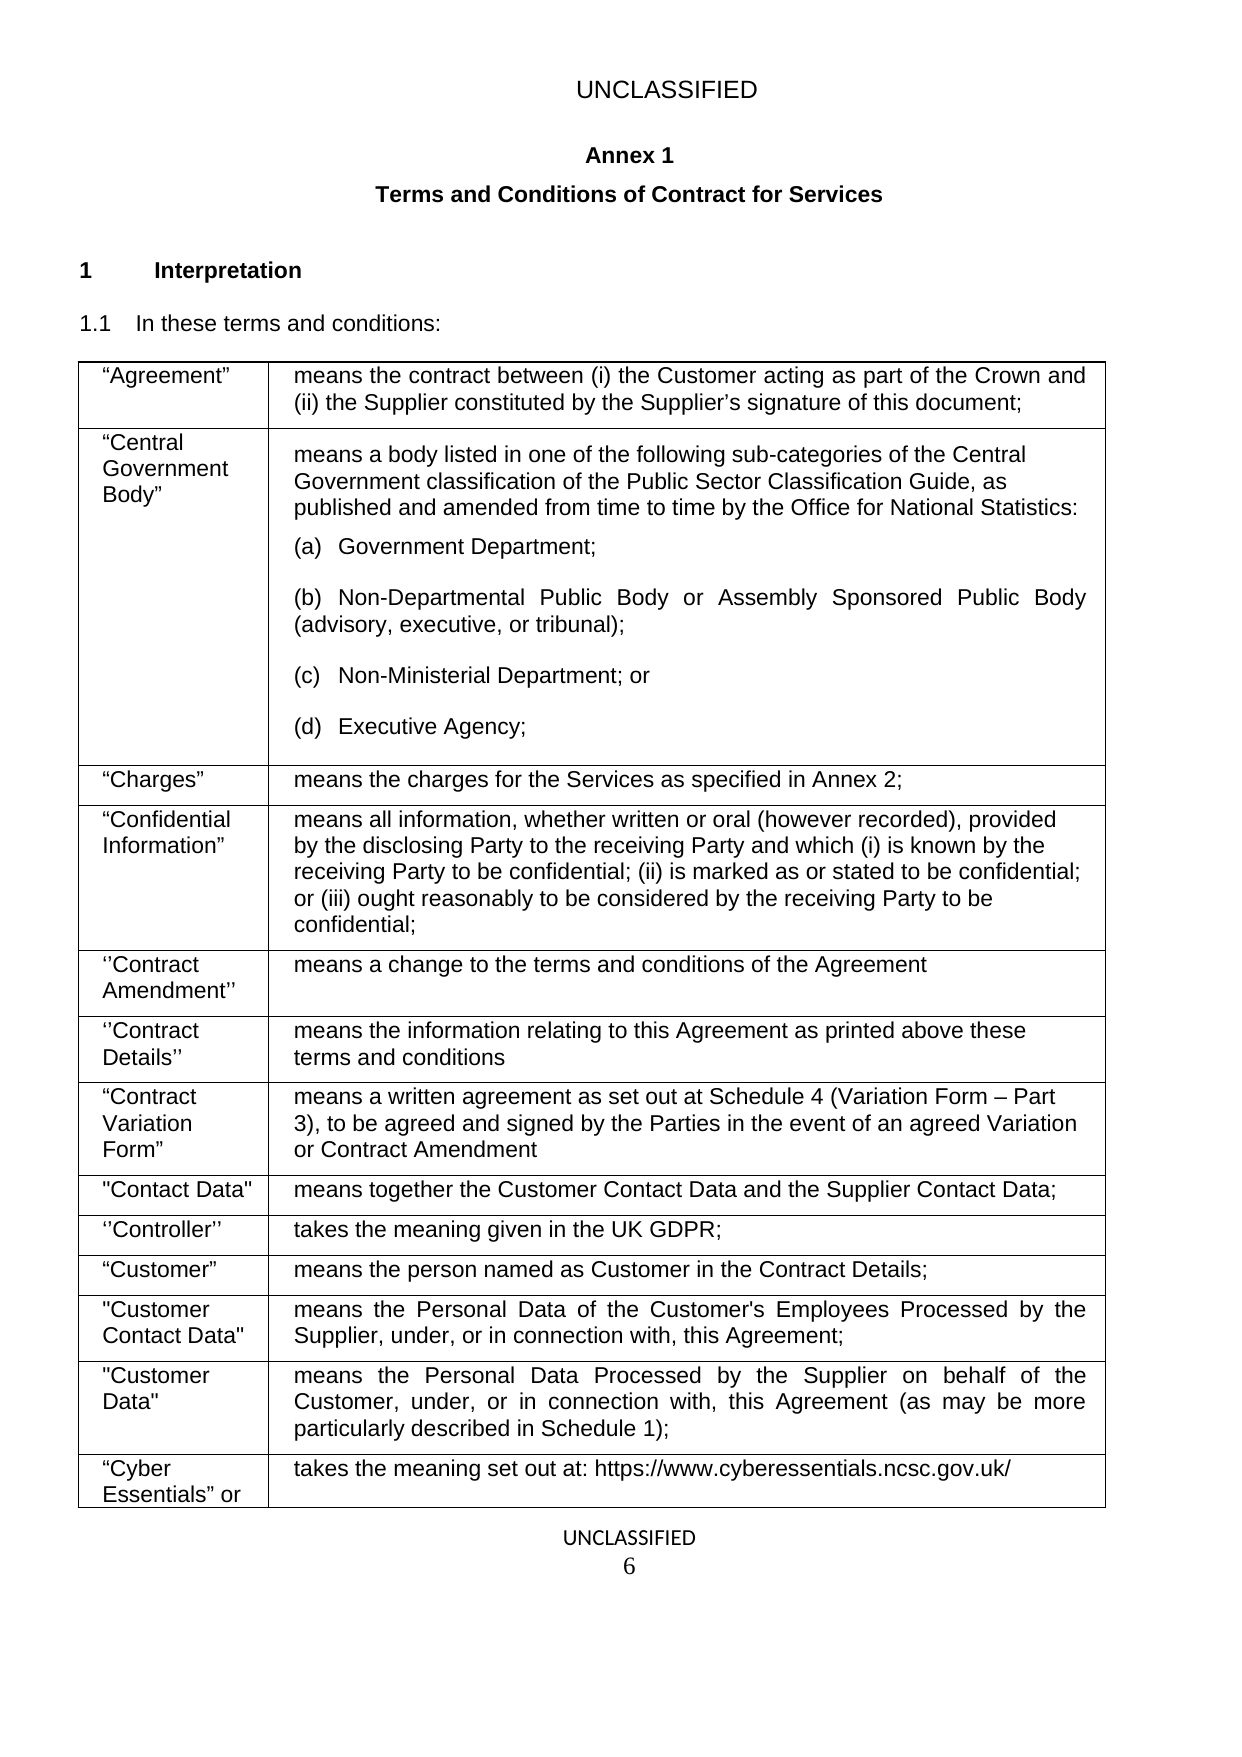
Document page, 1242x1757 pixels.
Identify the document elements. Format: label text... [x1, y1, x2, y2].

subtitle Annex 1 [79, 142, 1179, 168]
subtitle 1 Interpretation [79, 257, 1179, 284]
table_cell "Contact Data" [79, 1176, 268, 1215]
table_cell means a change to the terms and conditions of the Agreement [269, 951, 1105, 1016]
table_cell “Central Government Body” [79, 429, 268, 764]
table_cell “Customer” [79, 1256, 268, 1294]
table_cell means together the Customer Contact Data and the Supplier Contact Data; [269, 1176, 1105, 1215]
table_cell means the Personal Data Processed by the Supplier on behalf of the Customer, under, or in connection with, this Agreement (as may be more particularly described in Schedule 1); [269, 1362, 1105, 1453]
table_cell ‘’Controller’’ [79, 1216, 268, 1255]
table_cell means a body listed in one of the following sub-categories of the Central Government classification of the Public Sector Classification Guide, as published and amended from time to time by the Office for National Statistics: Government Department; Non-Departmental Public Body or Assembly Sponsored Public Body (advisory, executive, or tribunal); Non-Ministerial Department; or Executive Agency; [269, 429, 1105, 764]
table_cell means a written agreement as set out at Schedule 4 (Variation Form – Part 3), to be agreed and signed by the Parties in the event of an agreed Variation or Contract Amendment [269, 1083, 1105, 1175]
table_header “Agreement” [79, 363, 268, 428]
table_cell "Customer Data" [79, 1362, 268, 1453]
table_cell “Confidential Information” [79, 806, 268, 950]
table_cell means the information relating to this Agreement as printed above these terms and conditions [269, 1017, 1105, 1082]
table_header means the contract between (i) the Customer acting as part of the Crown and (ii) the Supplier constituted by the Supplier’s signature of this document; [269, 363, 1105, 428]
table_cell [269, 1455, 1105, 1507]
table_cell means the person named as Customer in the Contract Details; [269, 1256, 1105, 1294]
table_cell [79, 1455, 268, 1507]
table_cell takes the meaning given in the UK GDPR; [269, 1216, 1105, 1255]
table_cell “Contract Variation Form” [79, 1083, 268, 1175]
table_cell “Charges” [79, 766, 268, 804]
list In these terms and conditions: [79, 309, 1179, 336]
text Terms and Conditions of Contract for Services [79, 181, 1179, 207]
table_cell "Customer Contact Data" [79, 1296, 268, 1361]
table_cell means the charges for the Services as specified in Annex 2; [269, 766, 1105, 804]
table_cell ‘’Contract Amendment’’ [79, 951, 268, 1016]
table_cell means all information, whether written or oral (however recorded), provided by the disclosing Party to the receiving Party and which (i) is known by the receiving Party to be confidential; (ii) is marked as or stated to be confidential; or (iii) ought reasonably to be considered by the receiving Party to be confidential; [269, 806, 1105, 950]
table_cell ‘’Contract Details’’ [79, 1017, 268, 1082]
table_cell means the Personal Data of the Customer's Employees Processed by the Supplier, under, or in connection with, this Agreement; [269, 1296, 1105, 1361]
